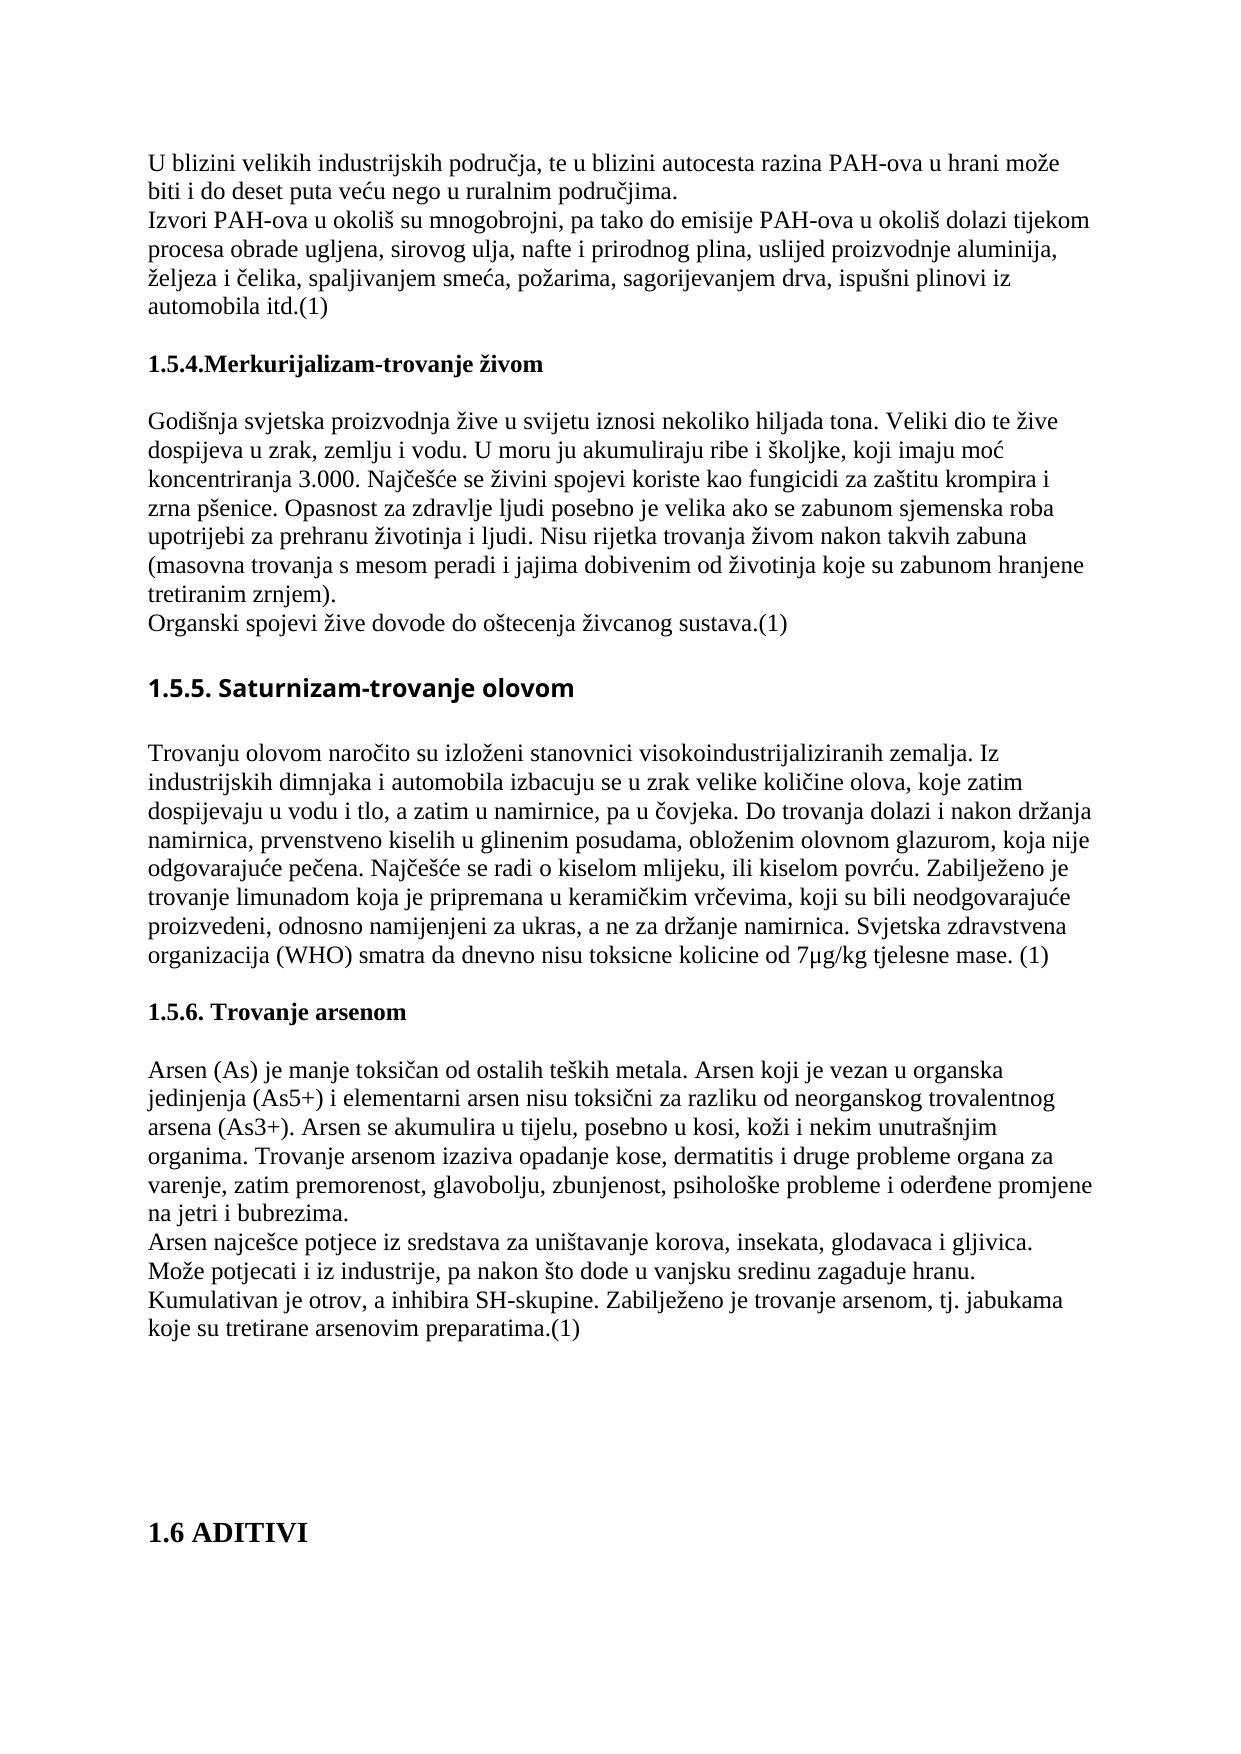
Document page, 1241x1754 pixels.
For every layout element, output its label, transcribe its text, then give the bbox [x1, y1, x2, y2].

text organizacija (WHO) smatra da dnevno nisu toksicne kolicine od 7μg/kg tjelesne mase. (1) [148, 940, 1093, 968]
text Trovanju olovom naročito su izloženi stanovnici visokoindustrijaliziranih zemalja. Iz [148, 738, 1093, 767]
text Godišnja svjetska proizvodnja žive u svijetu iznosi nekoliko hiljada tona. Veliki dio te žive [148, 406, 1093, 435]
text trovanje limunadom koja je pripremana u keramičkim vrčevima, koji su bili neodgovarajuće [148, 882, 1093, 911]
text koncentriranja 3.000. Najčešće se živini spojevi koriste kao fungicidi za zaštitu krompira i zrna pšenice. Opasnost za zdravlje ljudi posebno je velika ako se zabunom sjemenska roba upotrijebi za prehranu životinja i ljudi. Nisu rijetka trovanja živom nakon takvih zabuna (masovna trovanja s mesom peradi i jajima dobivenim od životinja koje su zabunom hranjene tretiranim zrnjem). [148, 464, 1093, 608]
text 1.5.5. Saturnizam-trovanje olovom [148, 670, 1093, 704]
text dospijeva u zrak, zemlju i vodu. U moru ju akumuliraju ribe i školjke, koji imaju moć [148, 435, 1093, 464]
text Arsen najcešce potjece iz sredstava za uništavanje korova, insekata, glodavaca i gljivica. Može potjecati i iz industrije, pa nakon što dode u vanjsku sredinu zagaduje hranu. Kumulativan je otrov, a inhibira SH-skupine. Zabilježeno je trovanje arsenom, tj. jabukama koje su tretirane arsenovim preparatima.(1) [148, 1227, 1093, 1342]
text namirnica, prvenstveno kiselih u glinenim posudama, obloženim olovnom glazurom, koja nije [148, 825, 1093, 853]
text Arsen (As) je manje toksičan od ostalih teških metala. Arsen koji je vezan u organska jedinjenja (As5+) i elementarni arsen nisu toksični za razliku od neorganskog trovalentnog arsena (As3+). Arsen se akumulira u tijelu, posebno u kosi, koži i nekim unutrašnjim organima. Trovanje arsenom izaziva opadanje kose, dermatitis i druge probleme organa za varenje, zatim premorenost, glavobolju, zbunjenost, psihološke probleme i oderđene promjene na jetri i bubrezima. [148, 1055, 1093, 1227]
text 1.5.4.Merkurijalizam-trovanje živom [148, 349, 1093, 378]
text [148, 148, 1093, 320]
text 1.6 ADITIVI [148, 1515, 1093, 1548]
text 1.5.6. Trovanje arsenom [148, 997, 1093, 1026]
text dospijevaju u vodu i tlo, a zatim u namirnice, pa u čovjeka. Do trovanja dolazi i nakon držanja [148, 796, 1093, 825]
text odgovarajuće pečena. Najčešće se radi o kiselom mlijeku, ili kiselom povrću. Zabilježeno je [148, 853, 1093, 882]
text industrijskih dimnjaka i automobila izbacuju se u zrak velike količine olova, koje zatim [148, 767, 1093, 796]
text proizvedeni, odnosno namijenjeni za ukras, a ne za držanje namirnica. Svjetska zdravstvena [148, 911, 1093, 940]
text Organski spojevi žive dovode do oštecenja živcanog sustava.(1) [148, 608, 1093, 636]
